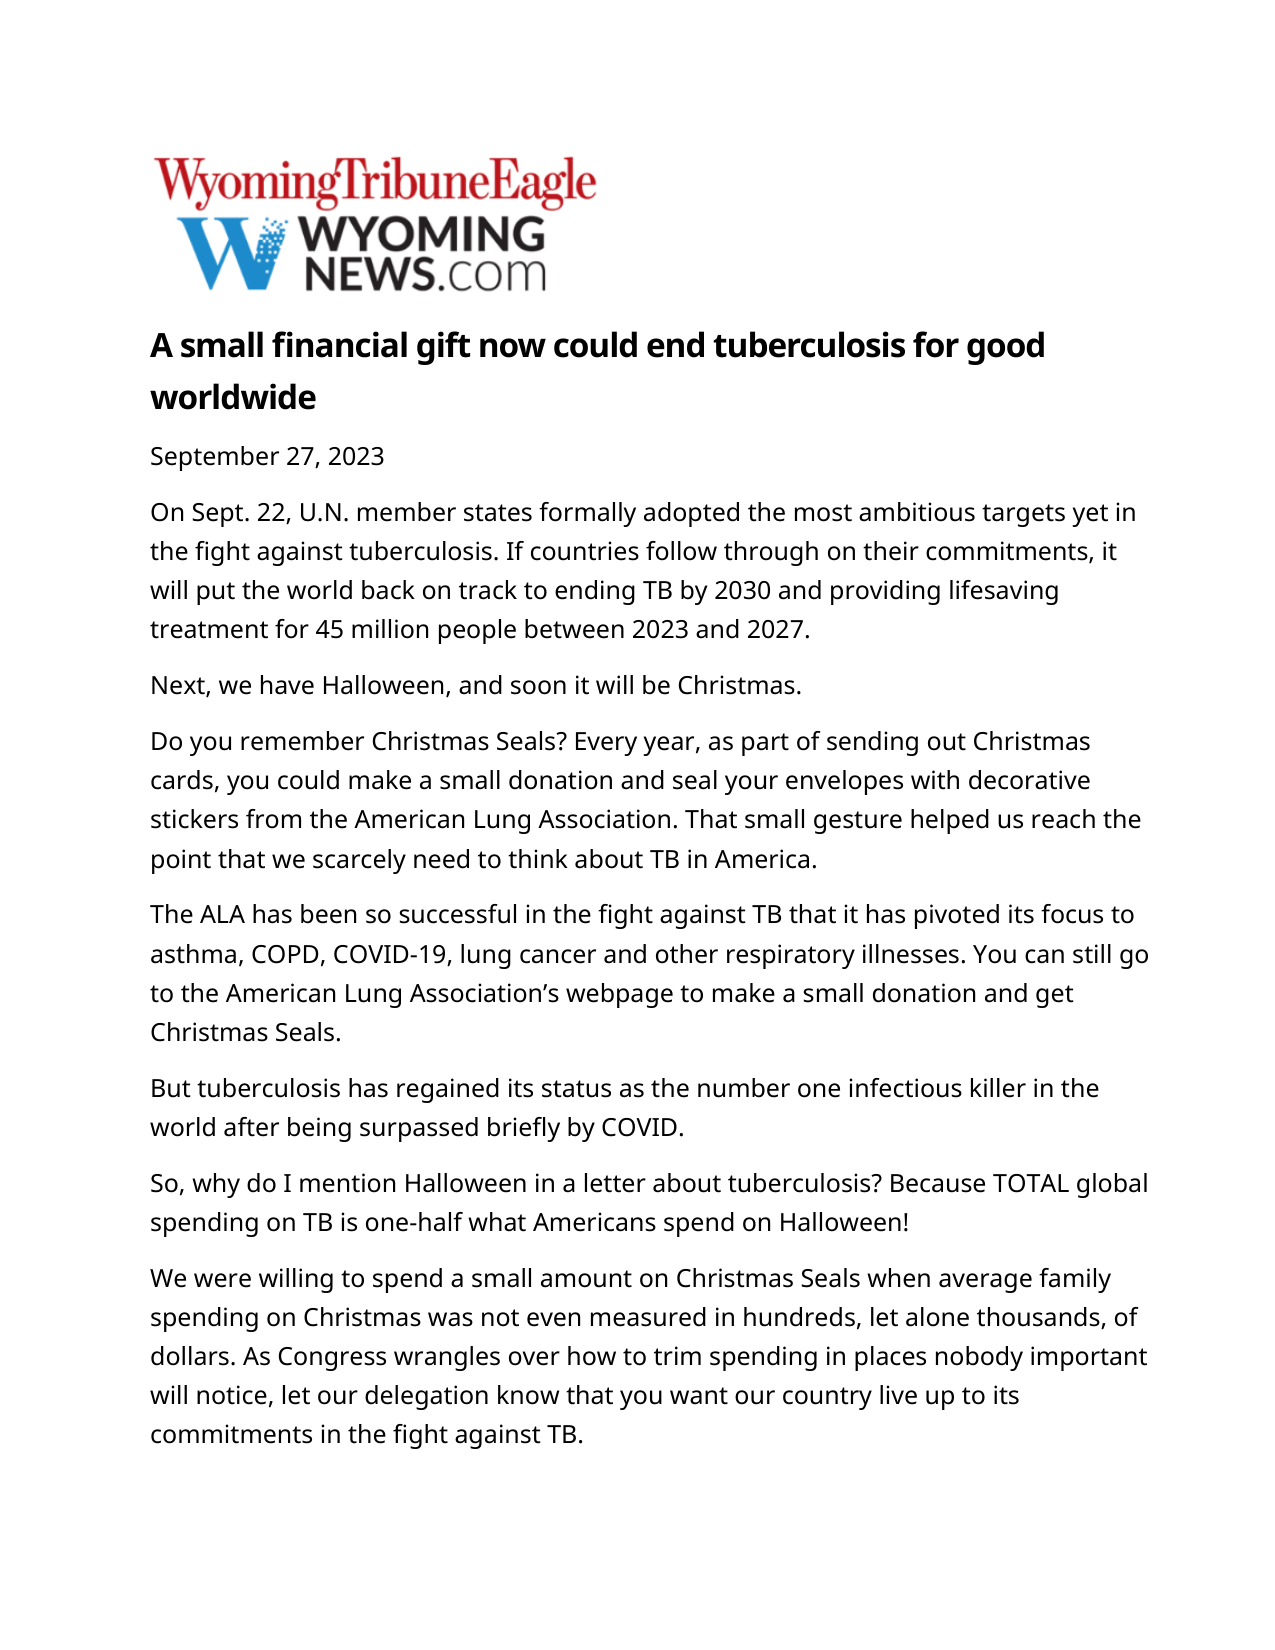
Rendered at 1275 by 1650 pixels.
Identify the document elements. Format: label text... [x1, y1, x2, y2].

picture [150, 150, 600, 295]
text The ALA has been so successful in the fight against TB that it has pivoted its focus to asthma, COPD, COVID-19, lung cancer and other respiratory illnesses. You can still go to the American Lung Association’s webpage to make a small donation and get Christmas Seals. [150, 897, 1155, 1049]
text But tuberculosis has regained its status as the number one infectious killer in the world after being surpassed briefly by COVID. [150, 1071, 1155, 1144]
title A small financial gift now could end tuberculosis for good worldwide [150, 322, 1155, 419]
text September 27, 2023 [150, 439, 1155, 473]
text Do you remember Christmas Seals? Every year, as part of sending out Christmas cards, you could make a small donation and seal your envelopes with decorative stickers from the American Lung Association. That small gesture helped us reach the point that we scarcely need to think about TB in America. [150, 724, 1155, 875]
text On Sept. 22, U.N. member states formally adopted the most ambitious targets yet in the fight against tuberculosis. If countries follow through on their commitments, it will put the world back on track to ending TB by 2030 and providing lifesaving treatment for 45 million people between 2023 and 2027. [150, 495, 1155, 646]
text Next, we have Halloween, and soon it will be Christmas. [150, 668, 1155, 702]
text So, why do I mention Halloween in a letter about tuberculosis? Because TOTAL global spending on TB is one-half what Americans spend on Halloween! [150, 1166, 1155, 1239]
text We were willing to spend a small amount on Christmas Seals when average family spending on Christmas was not even measured in hundreds, let alone thousands, of dollars. As Congress wrangles over how to trim spending in places nobody important will notice, let our delegation know that you want our country live up to its commitments in the fight against TB. [150, 1261, 1155, 1451]
